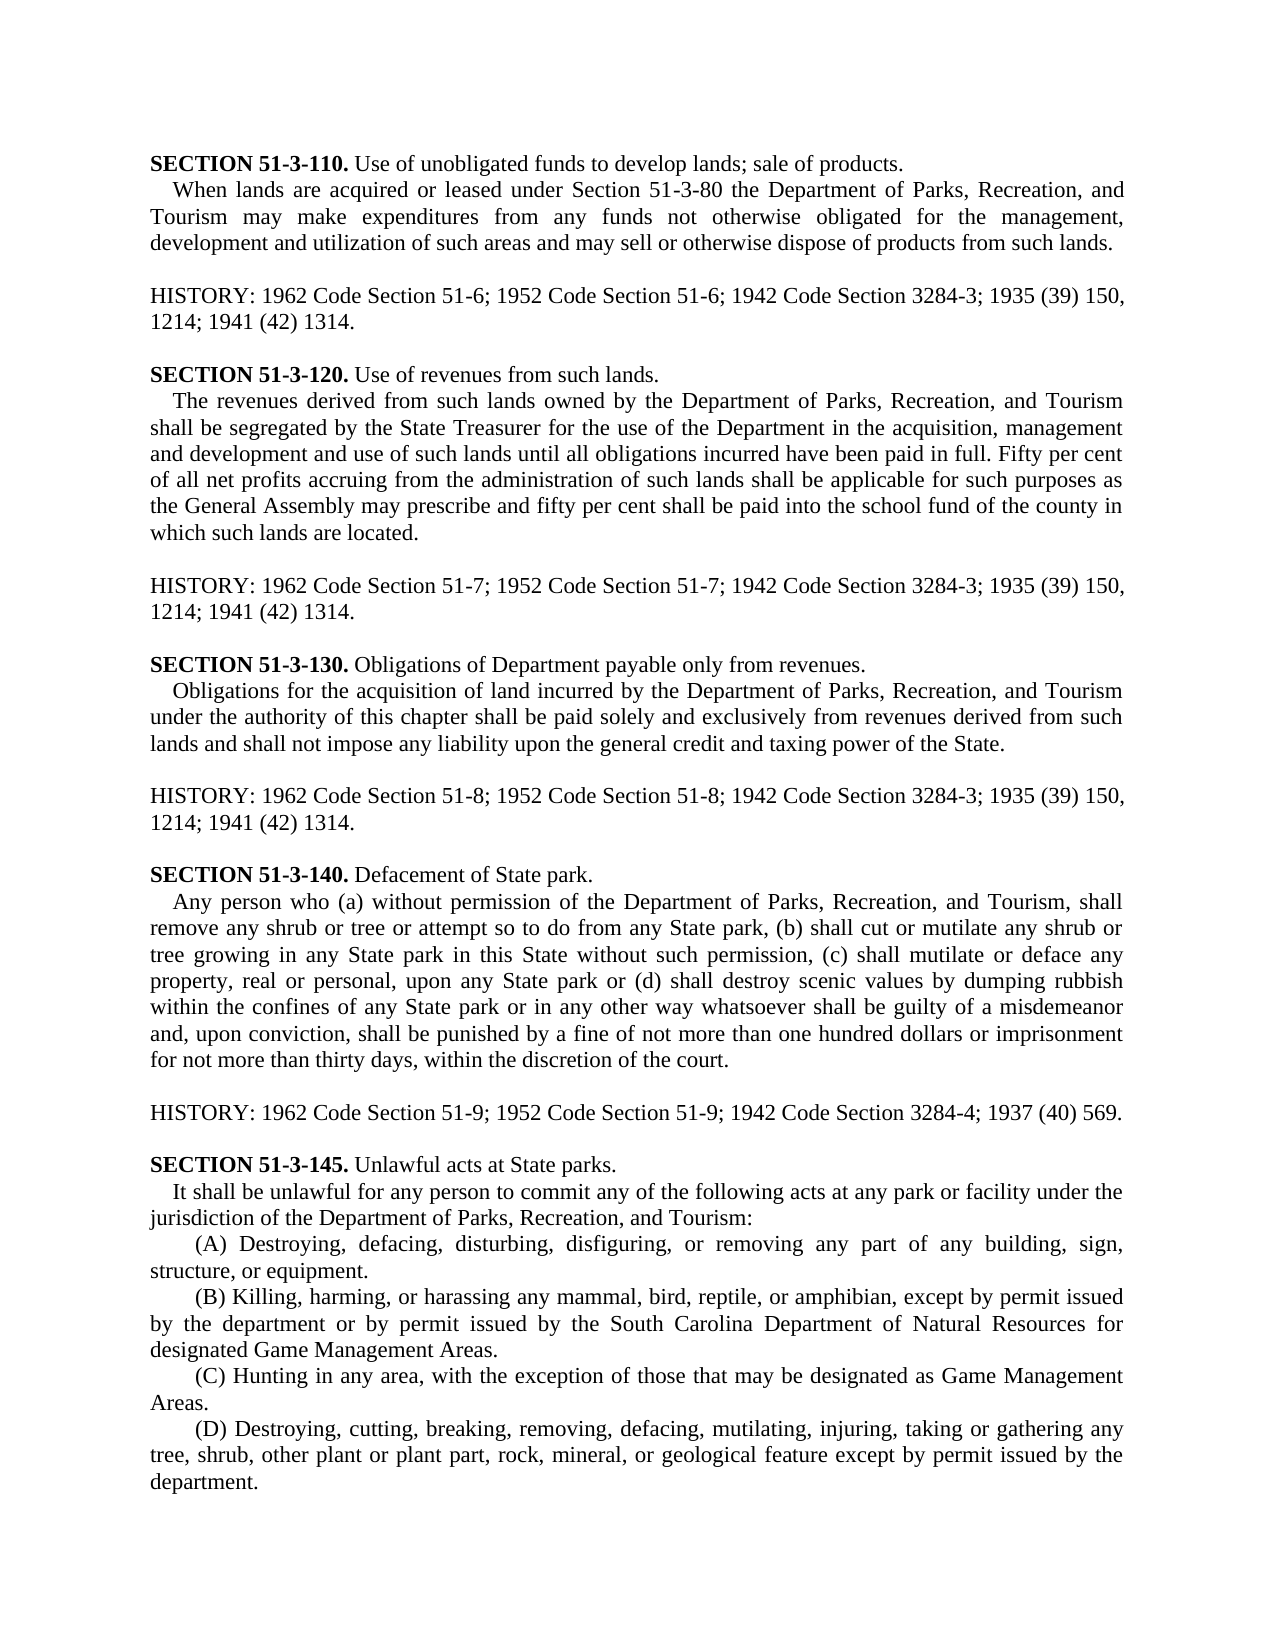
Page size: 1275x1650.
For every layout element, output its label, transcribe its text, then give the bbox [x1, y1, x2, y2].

text SECTION 51-3-110. Use of unobligated funds to develop lands; sale of products. [150, 150, 1125, 176]
text The revenues derived from such lands owned by the Department of Parks, Recreation, and Tourism shall be segregated by the State Treasurer for the use of the Department in the acquisition, management and development and use of such lands until all obligations incurred have been paid in full. Fifty per cent of all net profits accruing from the administration of such lands shall be applicable for such purposes as the General Assembly may prescribe and fifty per cent shall be paid into the school fund of the county in which such lands are located. [150, 387, 1125, 545]
text HISTORY: 1962 Code Section 51-8; 1952 Code Section 51-8; 1942 Code Section 3284-3; 1935 (39) 150, 1214; 1941 (42) 1314. [150, 782, 1125, 835]
text HISTORY: 1962 Code Section 51-9; 1952 Code Section 51-9; 1942 Code Section 3284-4; 1937 (40) 569. [150, 1099, 1125, 1125]
text (C) Hunting in any area, with the exception of those that may be designated as Game Management Areas. [150, 1362, 1125, 1415]
text SECTION 51-3-140. Defacement of State park. [150, 862, 1125, 888]
text It shall be unlawful for any person to commit any of the following acts at any park or facility under the jurisdiction of the Department of Parks, Recreation, and Tourism: [150, 1178, 1125, 1231]
text HISTORY: 1962 Code Section 51-6; 1952 Code Section 51-6; 1942 Code Section 3284-3; 1935 (39) 150, 1214; 1941 (42) 1314. [150, 282, 1125, 334]
text SECTION 51-3-145. Unlawful acts at State parks. [150, 1151, 1125, 1178]
text (B) Killing, harming, or harassing any mammal, bird, reptile, or amphibian, except by permit issued by the department or by permit issued by the South Carolina Department of Natural Resources for designated Game Management Areas. [150, 1283, 1125, 1362]
text (D) Destroying, cutting, breaking, removing, defacing, mutilating, injuring, taking or gathering any tree, shrub, other plant or plant part, rock, mineral, or geological feature except by permit issued by the department. [150, 1415, 1125, 1494]
text SECTION 51-3-130. Obligations of Department payable only from revenues. [150, 651, 1125, 677]
text SECTION 51-3-120. Use of revenues from such lands. [150, 361, 1125, 387]
text Any person who (a) without permission of the Department of Parks, Recreation, and Tourism, shall remove any shrub or tree or attempt so to do from any State park, (b) shall cut or mutilate any shrub or tree growing in any State park in this State without such permission, (c) shall mutilate or deface any property, real or personal, upon any State park or (d) shall destroy scenic values by dumping rubbish within the confines of any State park or in any other way whatsoever shall be guilty of a misdemeanor and, upon conviction, shall be punished by a fine of not more than one hundred dollars or imprisonment for not more than thirty days, within the discretion of the court. [150, 888, 1125, 1072]
text HISTORY: 1962 Code Section 51-7; 1952 Code Section 51-7; 1942 Code Section 3284-3; 1935 (39) 150, 1214; 1941 (42) 1314. [150, 572, 1125, 624]
text When lands are acquired or leased under Section 51-3-80 the Department of Parks, Recreation, and Tourism may make expenditures from any funds not otherwise obligated for the management, development and utilization of such areas and may sell or otherwise dispose of products from such lands. [150, 176, 1125, 255]
text Obligations for the acquisition of land incurred by the Department of Parks, Recreation, and Tourism under the authority of this chapter shall be paid solely and exclusively from revenues derived from such lands and shall not impose any liability upon the general credit and taxing power of the State. [150, 677, 1125, 756]
text (A) Destroying, defacing, disturbing, disfiguring, or removing any part of any building, sign, structure, or equipment. [150, 1231, 1125, 1283]
